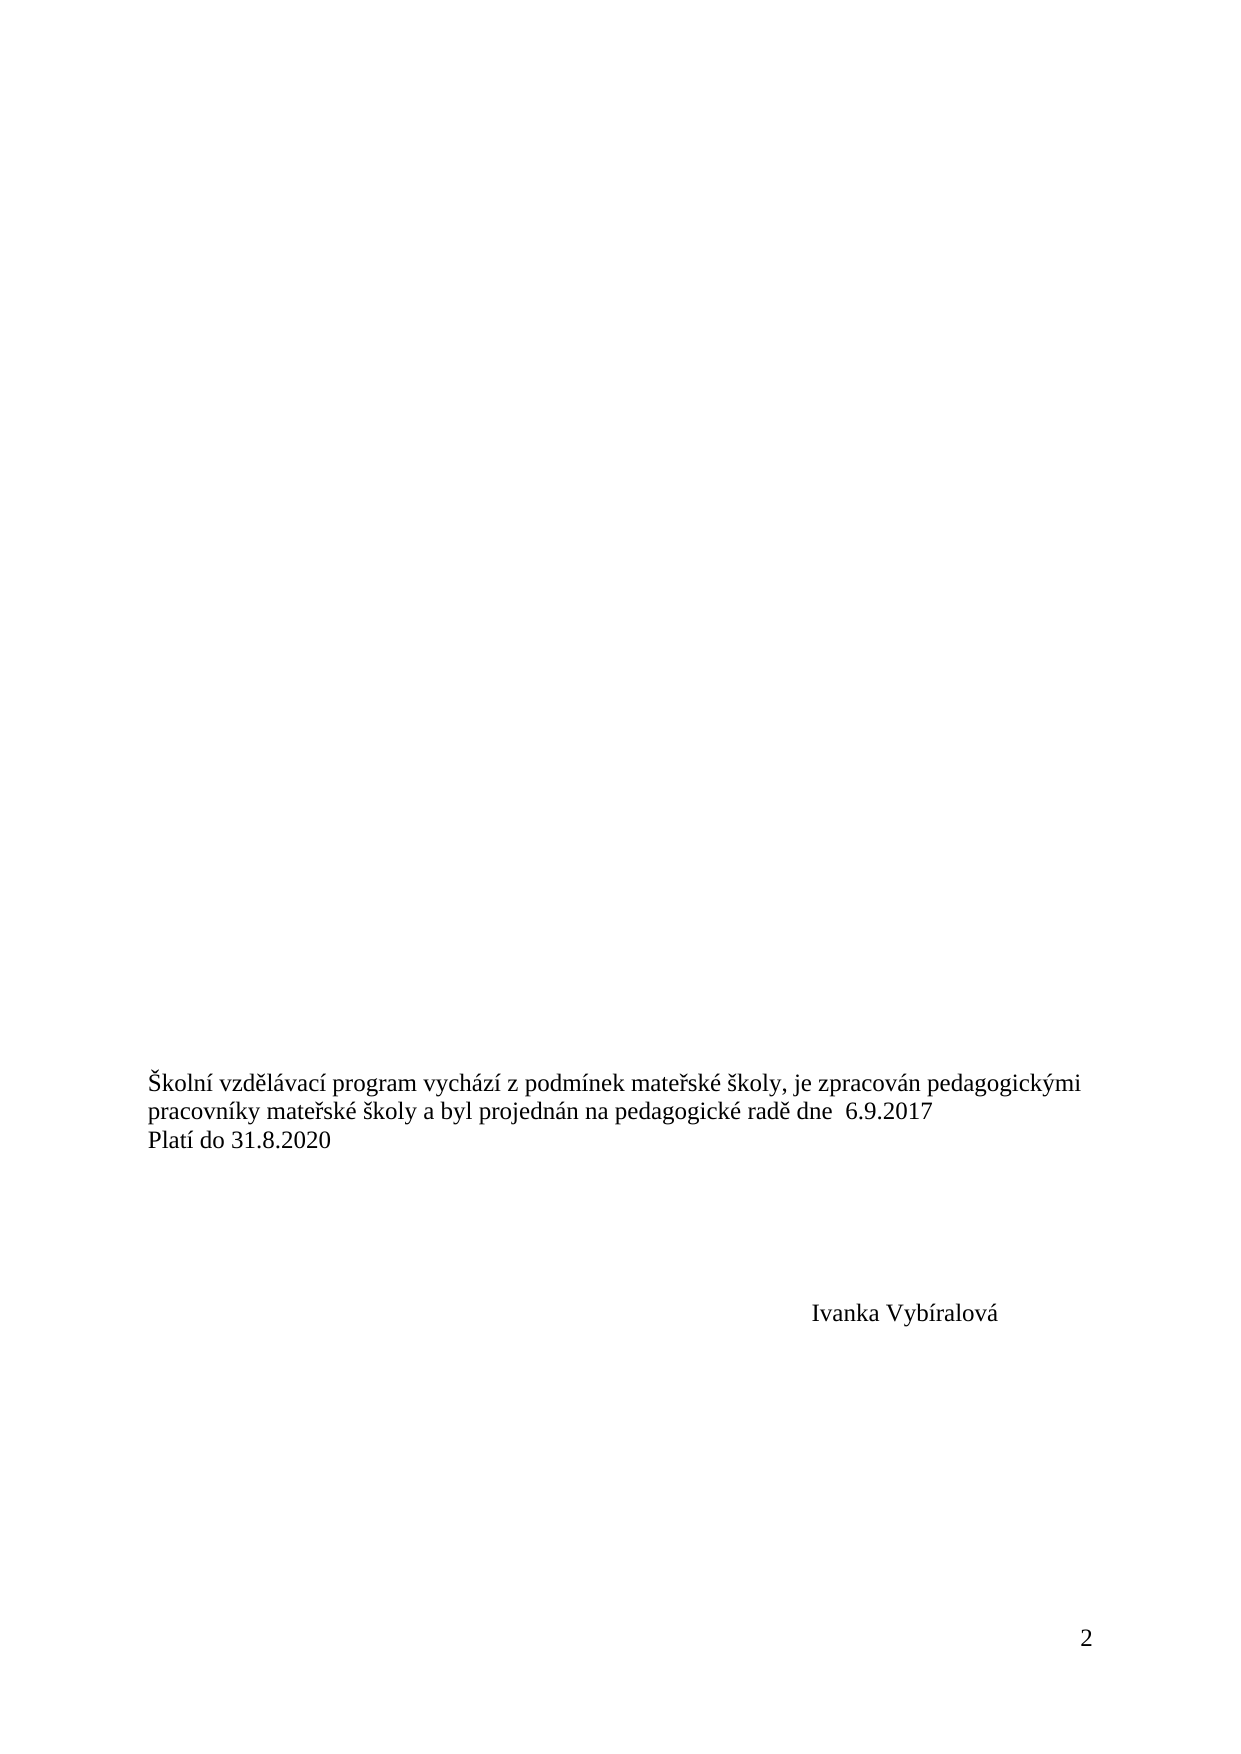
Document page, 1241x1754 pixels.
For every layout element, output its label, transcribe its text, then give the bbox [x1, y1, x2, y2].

text Školní vzdělávací program vychází z podmínek mateřské školy, je zpracován pedagogickými [148, 1068, 1093, 1096]
text Ivanka Vybíralová [738, 1298, 1093, 1326]
text Platí do 31.8.2020 [148, 1125, 1093, 1154]
text pracovníky mateřské školy a byl projednán na pedagogické radě dne 6.9.2017 [148, 1096, 1093, 1125]
